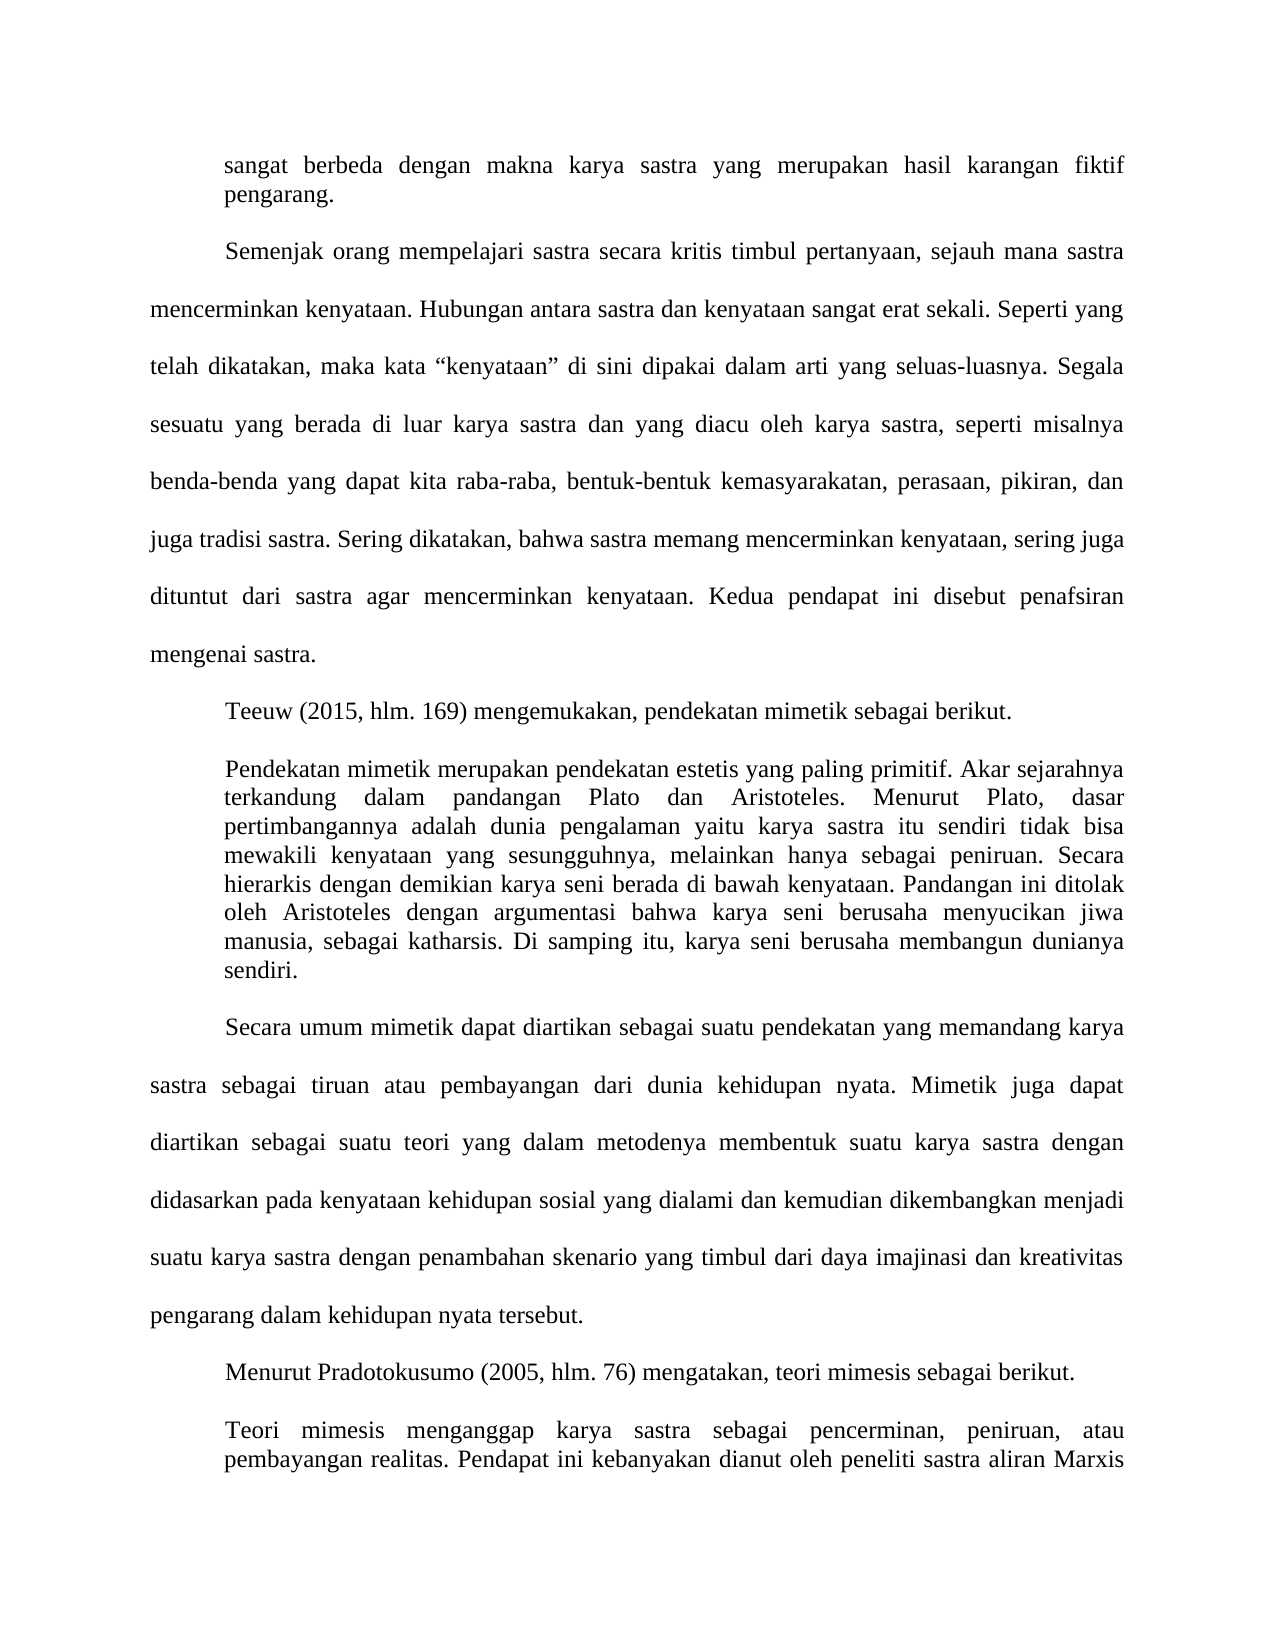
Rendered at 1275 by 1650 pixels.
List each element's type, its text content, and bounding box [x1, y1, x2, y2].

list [224, 1415, 1125, 1472]
list Pendekatan mimetik merupakan pendekatan estetis yang paling primitif. Akar sejarahnya terkandung dalam pandangan Plato dan Aristoteles. Menurut Plato, dasar pertimbangannya adalah dunia pengalaman yaitu karya sastra itu sendiri tidak bisa mewakili kenyataan yang sesungguhnya, melainkan hanya sebagai peniruan. Secara hierarkis dengan demikian karya seni berada di bawah kenyataan. Pandangan ini ditolak oleh Aristoteles dengan argumentasi bahwa karya seni berusaha menyucikan jiwa manusia, sebagai katharsis. Di samping itu, karya seni berusaha membangun dunianya sendiri. [224, 754, 1125, 984]
list Teeuw (2015, hlm. 169) mengemukakan, pendekatan mimetik sebagai berikut. [150, 696, 1125, 725]
list Secara umum mimetik dapat diartikan sebagai suatu pendekatan yang memandang karya sastra sebagai tiruan atau pembayangan dari dunia kehidupan nyata. Mimetik juga dapat diartikan sebagai suatu teori yang dalam metodenya membentuk suatu karya sastra dengan didasarkan pada kenyataan kehidupan sosial yang dialami dan kemudian dikembangkan menjadi suatu karya sastra dengan penambahan skenario yang timbul dari daya imajinasi dan kreativitas pengarang dalam kehidupan nyata tersebut. [150, 1012, 1125, 1329]
list Menurut Pradotokusumo (2005, hlm. 76) mengatakan, teori mimesis sebagai berikut. [150, 1357, 1125, 1386]
list Semenjak orang mempelajari sastra secara kritis timbul pertanyaan, sejauh mana sastra mencerminkan kenyataan. Hubungan antara sastra dan kenyataan sangat erat sekali. Seperti yang telah dikatakan, maka kata “kenyataan” di sini dipakai dalam arti yang seluas-luasnya. Segala sesuatu yang berada di luar karya sastra dan yang diacu oleh karya sastra, seperti misalnya benda-benda yang dapat kita raba-raba, bentuk-bentuk kemasyarakatan, perasaan, pikiran, dan juga tradisi sastra. Sering dikatakan, bahwa sastra memang mencerminkan kenyataan, sering juga dituntut dari sastra agar mencerminkan kenyataan. Kedua pendapat ini disebut penafsiran mengenai sastra. [150, 236, 1125, 667]
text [224, 150, 1125, 207]
